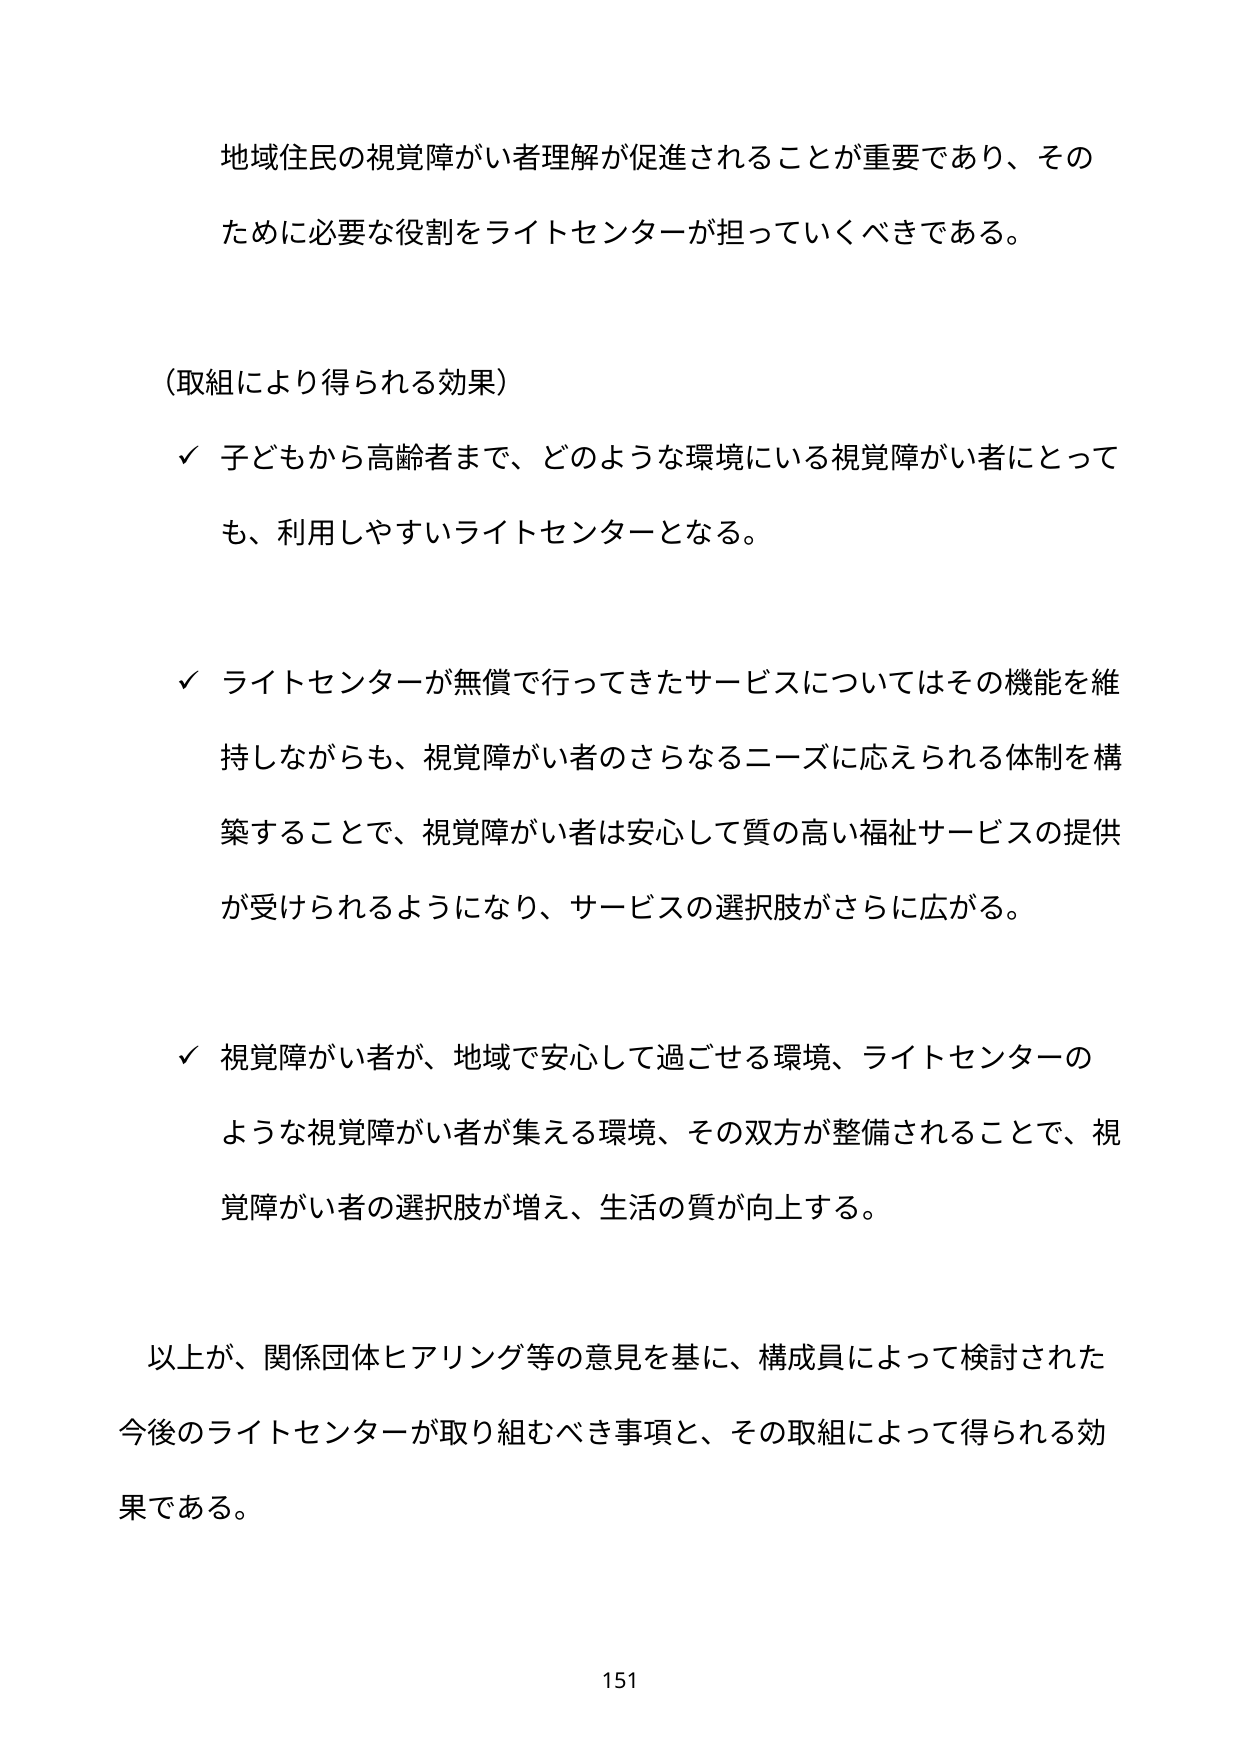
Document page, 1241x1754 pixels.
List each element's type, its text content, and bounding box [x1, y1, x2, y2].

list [177, 118, 1122, 268]
list ライトセンターが無償で行ってきたサービスについてはその機能を維持しながらも、視覚障がい者のさらなるニーズに応えられる体制を構築することで、視覚障がい者は安心して質の高い福祉サービスの提供が受けられるようになり、サービスの選択肢がさらに広がる。 [176, 643, 1122, 943]
text （取組により得られる効果） [118, 343, 1122, 418]
list 視覚障がい者が、地域で安心して過ごせる環境、ライトセンターのような視覚障がい者が集える環境、その双方が整備されることで、視覚障がい者の選択肢が増え、生活の質が向上する。 [176, 1018, 1122, 1243]
text 以上が、関係団体ヒアリング等の意見を基に、構成員によって検討された今後のライトセンターが取り組むべき事項と、その取組によって得られる効果である。 [118, 1318, 1122, 1543]
list 子どもから高齢者まで、どのような環境にいる視覚障がい者にとっても、利用しやすいライトセンターとなる。 [176, 418, 1122, 568]
